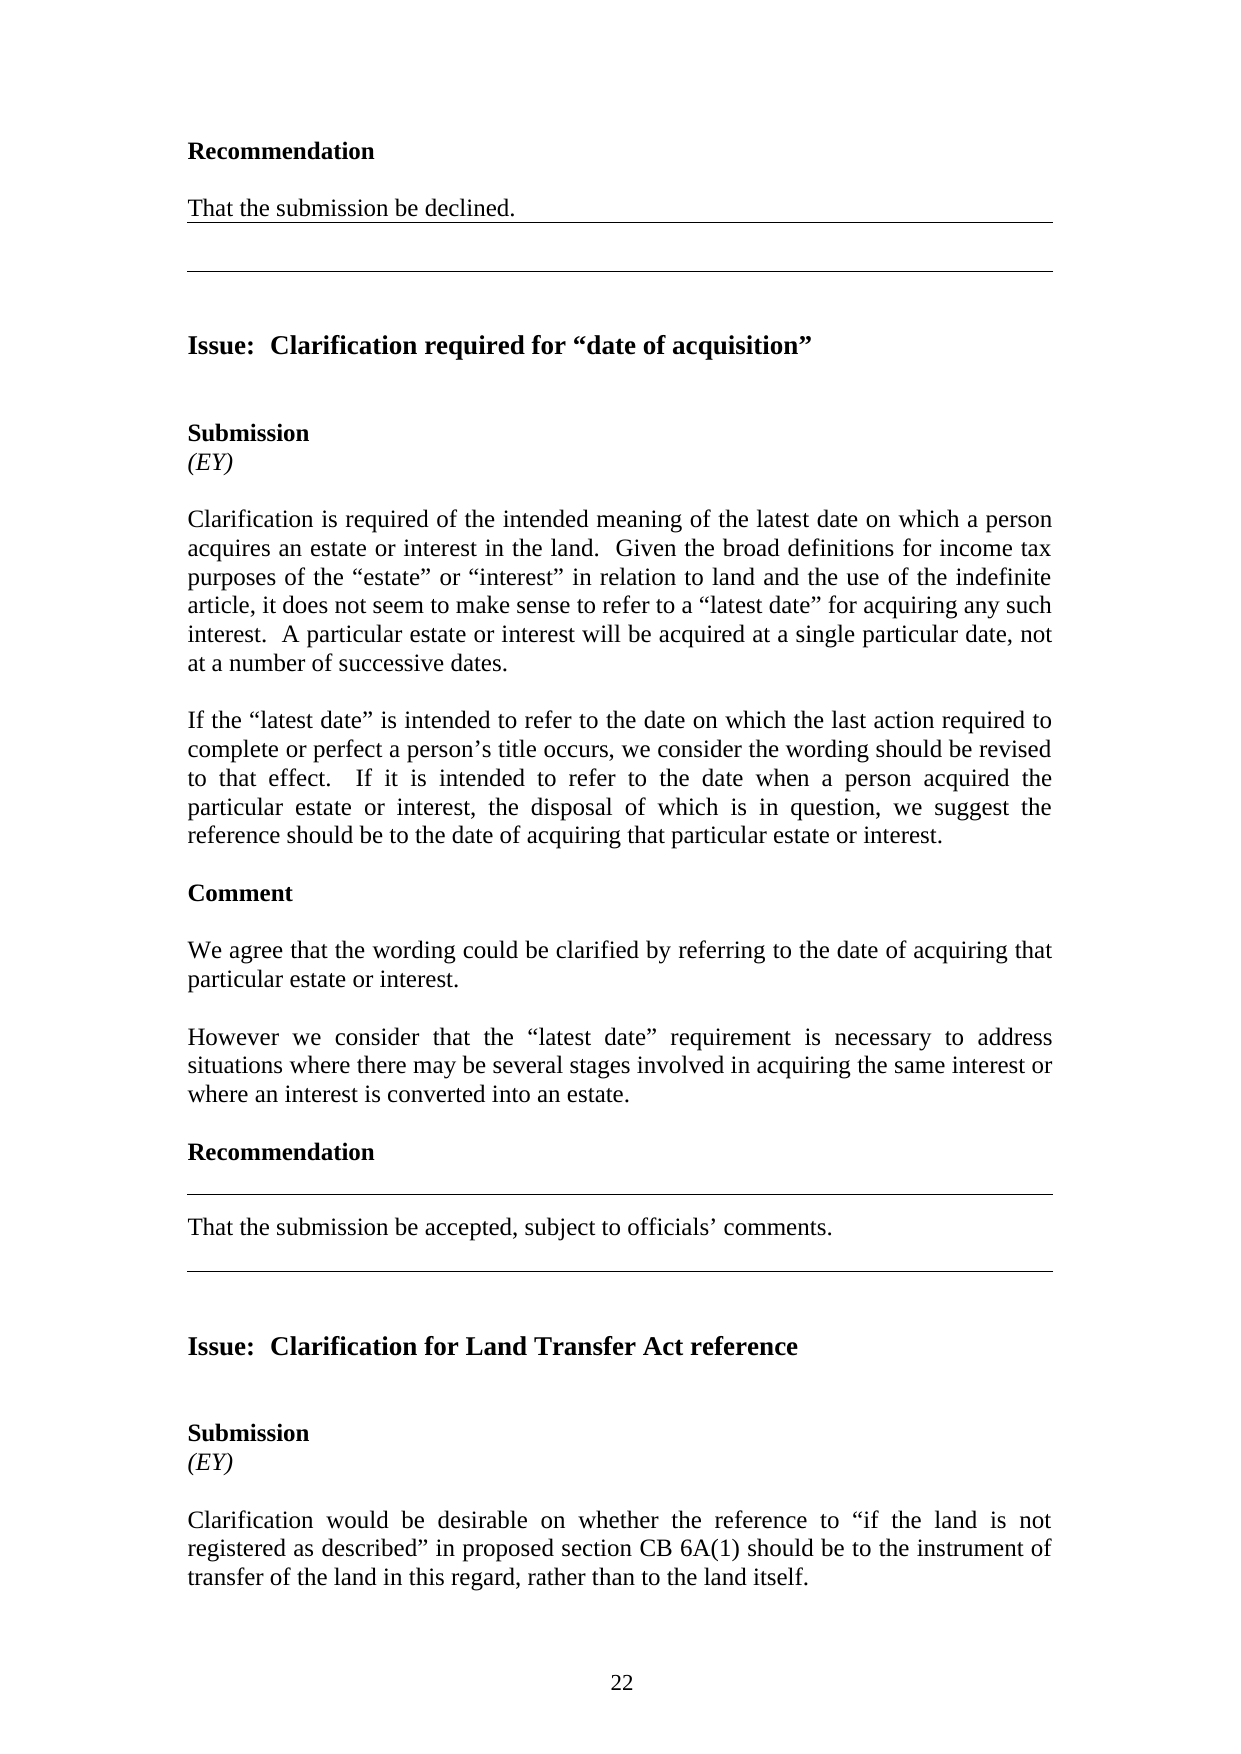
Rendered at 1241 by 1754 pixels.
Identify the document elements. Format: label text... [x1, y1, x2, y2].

subtitle Submission [187, 1418, 1053, 1447]
subtitle Issue: Clarification for Land Transfer Act reference [187, 1330, 1053, 1361]
subtitle Recommendation [187, 1137, 1053, 1165]
text However we consider that the “latest date” requirement is necessary to address situations where there may be several stages involved in acquiring the same interest or where an interest is converted into an estate. [187, 1022, 1053, 1108]
text That the submission be accepted, subject to officials’ comments. [187, 1195, 1053, 1241]
subtitle Submission [187, 418, 1053, 447]
subtitle Recommendation [187, 136, 1053, 164]
subtitle (EY) [187, 447, 1053, 475]
text Clarification is required of the intended meaning of the latest date on which a person acquires an estate or interest in the land. Given the broad definitions for income tax purposes of the “estate” or “interest” in relation to land and the use of the indefinite article, it does not seem to make sense to refer to a “latest date” for acquiring any such interest. A particular estate or interest will be acquired at a single particular date, not at a number of successive dates. [187, 504, 1053, 677]
text We agree that the wording could be clarified by referring to the date of acquiring that particular estate or interest. [187, 935, 1053, 993]
subtitle Issue: Clarification required for “date of acquisition” [187, 329, 1053, 360]
text If the “latest date” is intended to refer to the date on which the last action required to complete or perfect a person’s title occurs, we consider the wording should be revised to that effect. If it is intended to refer to the date when a person acquired the particular estate or interest, the disposal of which is in question, we suggest the reference should be to the date of acquiring that particular estate or interest. [187, 705, 1053, 849]
text Clarification would be desirable on whether the reference to “if the land is not registered as described” in proposed section CB 6A(1) should be to the instrument of transfer of the land in this regard, rather than to the land itself. [187, 1505, 1053, 1591]
subtitle (EY) [187, 1447, 1053, 1476]
subtitle Comment [187, 878, 1053, 907]
text That the submission be declined. [187, 193, 1053, 222]
